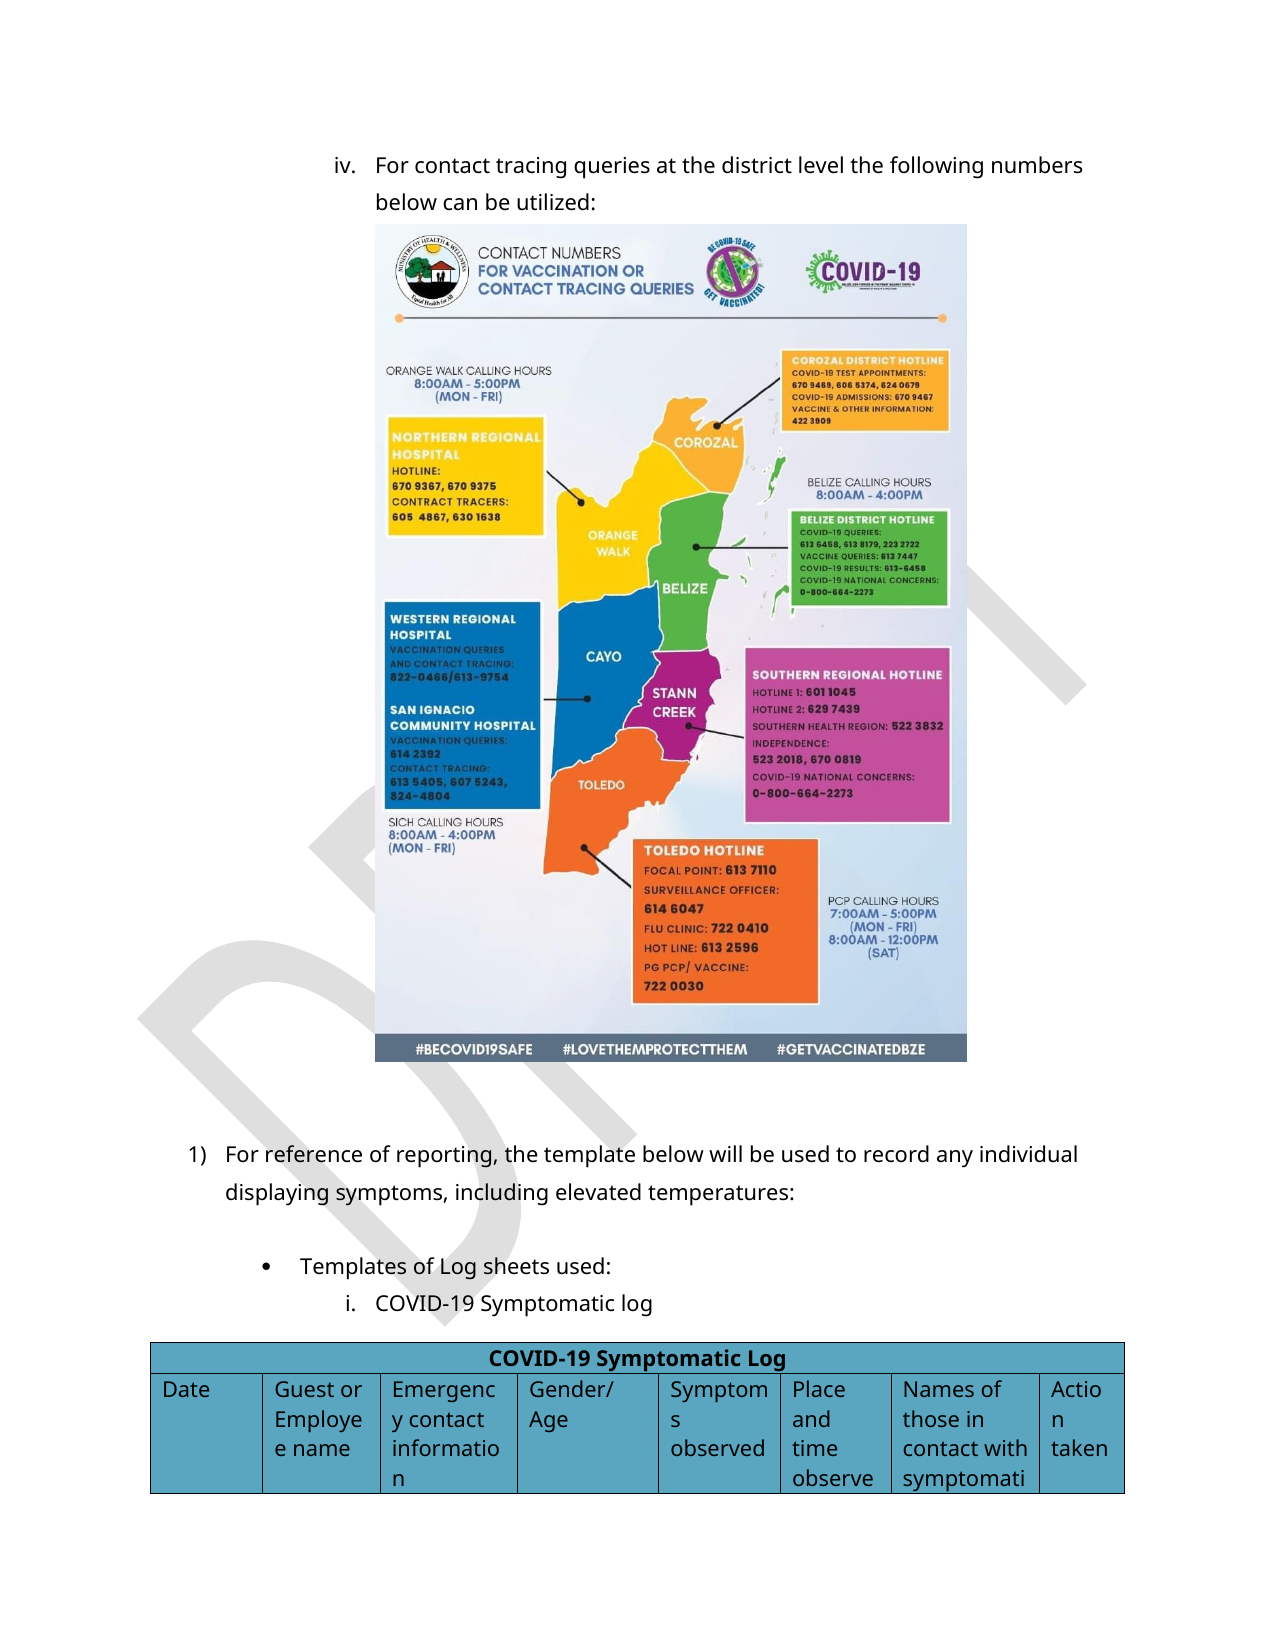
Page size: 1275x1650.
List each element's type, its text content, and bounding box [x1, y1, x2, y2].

table_cell Action taken [1040, 1374, 1124, 1493]
table_header COVID-19 Symptomatic Log [151, 1343, 1124, 1373]
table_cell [892, 1374, 1039, 1493]
list COVID-19 Symptomatic log [356, 1288, 1125, 1318]
list For reference of reporting, the template below will be used to record any individual displaying symptoms, including elevated temperatures: [187, 1139, 1125, 1206]
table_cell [781, 1374, 891, 1493]
table_cell Gender/Age [518, 1374, 658, 1493]
table_cell Symptoms observed [659, 1374, 780, 1493]
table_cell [263, 1374, 380, 1493]
list Templates of Log sheets used: [262, 1251, 1125, 1281]
picture [375, 224, 967, 1062]
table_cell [381, 1374, 517, 1493]
table_cell Date [151, 1374, 262, 1493]
